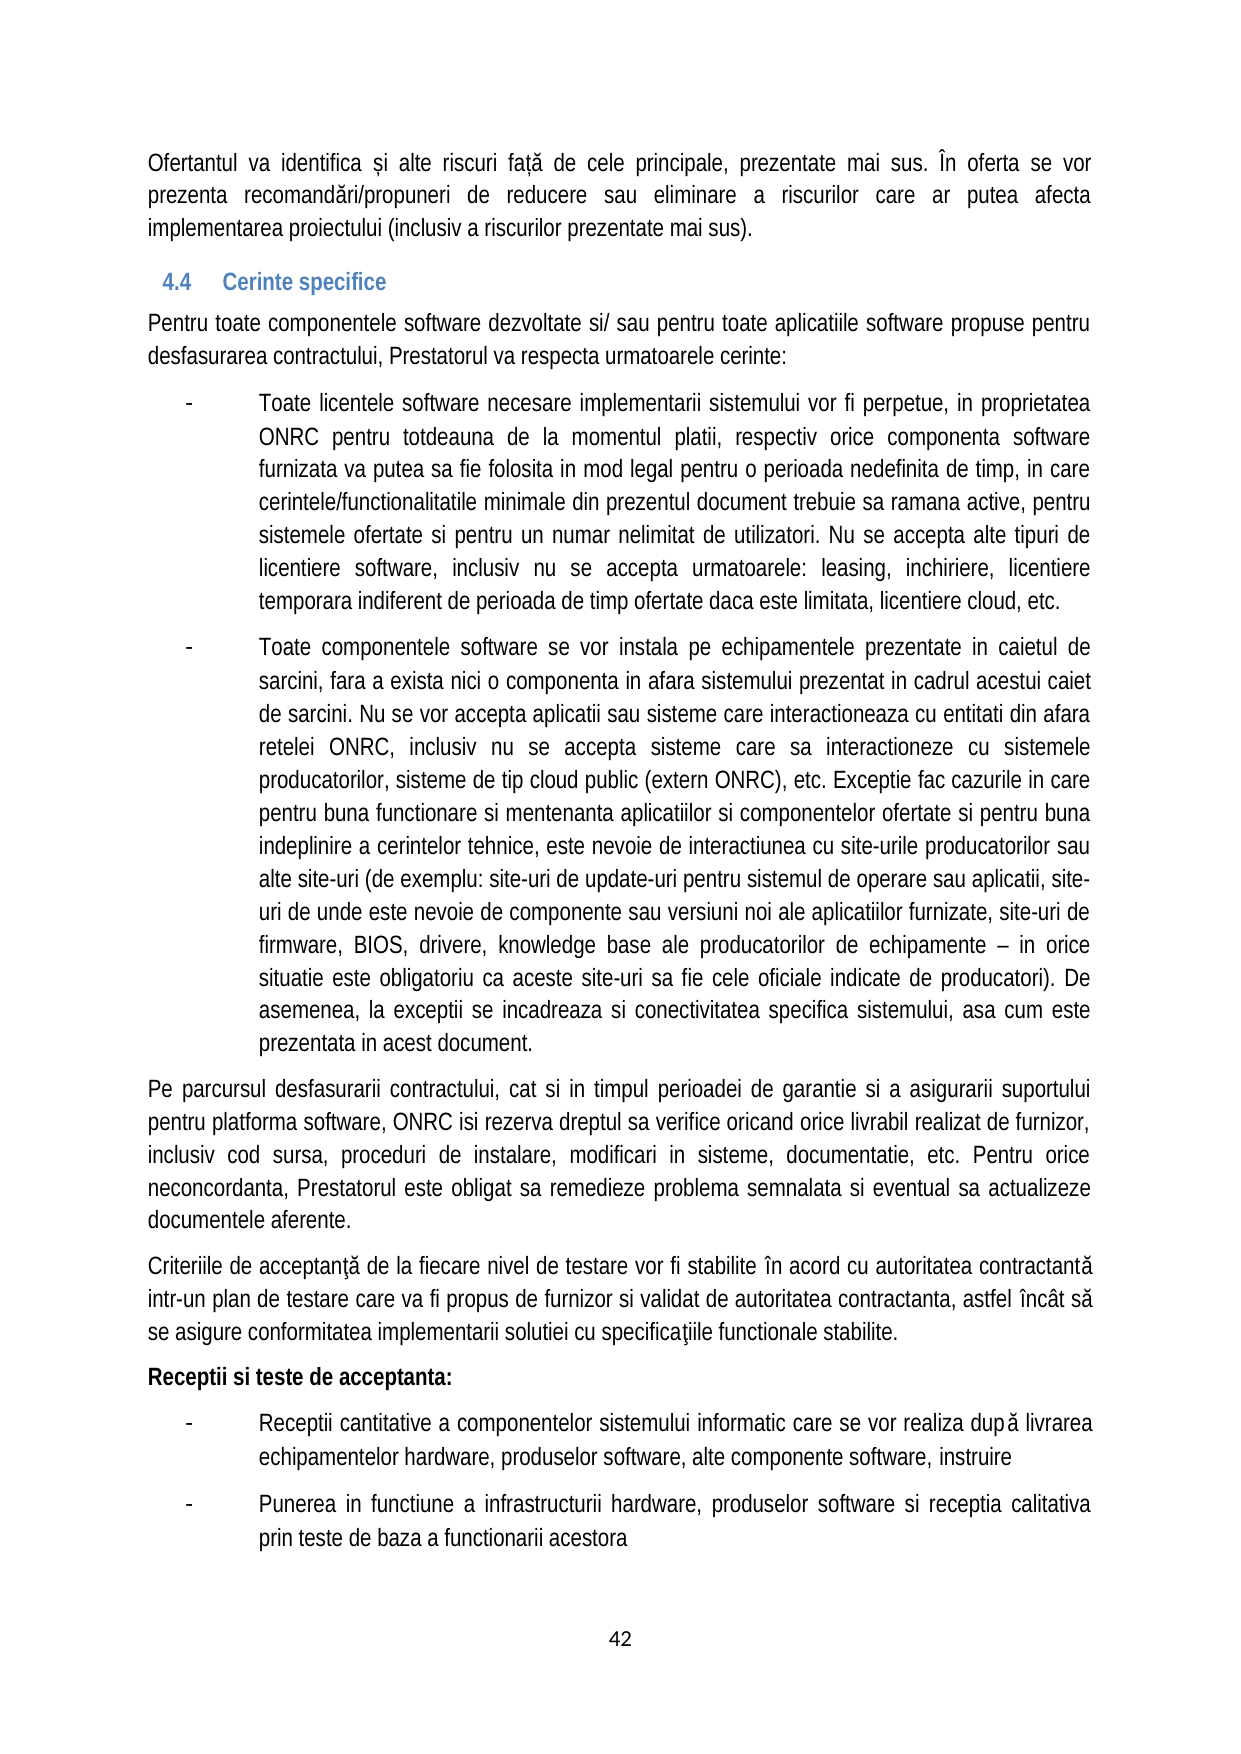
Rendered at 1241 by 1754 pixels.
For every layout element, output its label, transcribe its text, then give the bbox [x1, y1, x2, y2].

text Pe parcursul desfasurarii contractului, cat si in timpul perioadei de garantie si a asigurarii suportului pentru platforma software, ONRC isi rezerva dreptul sa verifice oricand orice livrabil realizat de furnizor, inclusiv cod sursa, proceduri de instalare, modificari in sisteme, documentatie, etc. Pentru orice neconcordanta, Prestatorul este obligat sa remedieze problema semnalata si eventual sa actualizeze documentele aferente. [148, 1074, 1093, 1234]
list Receptii cantitative a componentelor sistemului informatic care se vor realiza după livrarea echipamentelor hardware, produselor software, alte componente software, instruire [185, 1407, 1093, 1471]
subtitle Cerinte specifice [162, 267, 1093, 296]
text Pentru toate componentele software dezvoltate si/ sau pentru toate aplicatiile software propuse pentru desfasurarea contractului, Prestatorul va respecta urmatoarele cerinte: [148, 308, 1093, 370]
list Toate licentele software necesare implementarii sistemului vor fi perpetue, in proprietatea ONRC pentru totdeauna de la momentul platii, respectiv orice componenta software furnizata va putea sa fie folosita in mod legal pentru o perioada nedefinita de timp, in care cerintele/functionalitatile minimale din prezentul document trebuie sa ramana active, pentru sistemele ofertate si pentru un numar nelimitat de utilizatori. Nu se accepta alte tipuri de licentiere software, inclusiv nu se accepta urmatoarele: leasing, inchiriere, licentiere temporara indiferent de perioada de timp ofertate daca este limitata, licentiere cloud, etc. [185, 387, 1093, 615]
list Toate componentele software se vor instala pe echipamentele prezentate in caietul de sarcini, fara a exista nici o componenta in afara sistemului prezentat in cadrul acestui caiet de sarcini. Nu se vor accepta aplicatii sau sisteme care interactioneaza cu entitati din afara retelei ONRC, inclusiv nu se accepta sisteme care sa interactioneze cu sistemele producatorilor, sisteme de tip cloud public (extern ONRC), etc. Exceptie fac cazurile in care pentru buna functionare si mentenanta aplicatiilor si componentelor ofertate si pentru buna indeplinire a cerintelor tehnice, este nevoie de interactiunea cu site-urile producatorilor sau alte site-uri (de exemplu: site-uri de update-uri pentru sistemul de operare sau aplicatii, site-uri de unde este nevoie de componente sau versiuni noi ale aplicatiilor furnizate, site-uri de firmware, BIOS, drivere, knowledge base ale producatorilor de echipamente – in orice situatie este obligatoriu ca aceste site-uri sa fie cele oficiale indicate de producatori). De asemenea, la exceptii se incadreaza si conectivitatea specifica sistemului, asa cum este prezentata in acest document. [185, 631, 1093, 1057]
text Receptii si teste de acceptanta: [148, 1362, 1093, 1391]
text Criteriile de acceptanţă de la fiecare nivel de testare vor fi stabilite în acord cu autoritatea contractantă intr-un plan de testare care va fi propus de furnizor si validat de autoritatea contractanta, astfel încât să se asigure conformitatea implementarii solutiei cu specificaţiile functionale stabilite. [148, 1251, 1093, 1345]
list Punerea in functiune a infrastructurii hardware, produselor software si receptia calitativa prin teste de baza a functionarii acestora [185, 1488, 1093, 1551]
text Ofertantul va identifica și alte riscuri față de cele principale, prezentate mai sus. În oferta se vor prezenta recomandări/propuneri de reducere sau eliminare a riscurilor care ar putea afecta implementarea proiectului (inclusiv a riscurilor prezentate mai sus). [148, 148, 1093, 242]
